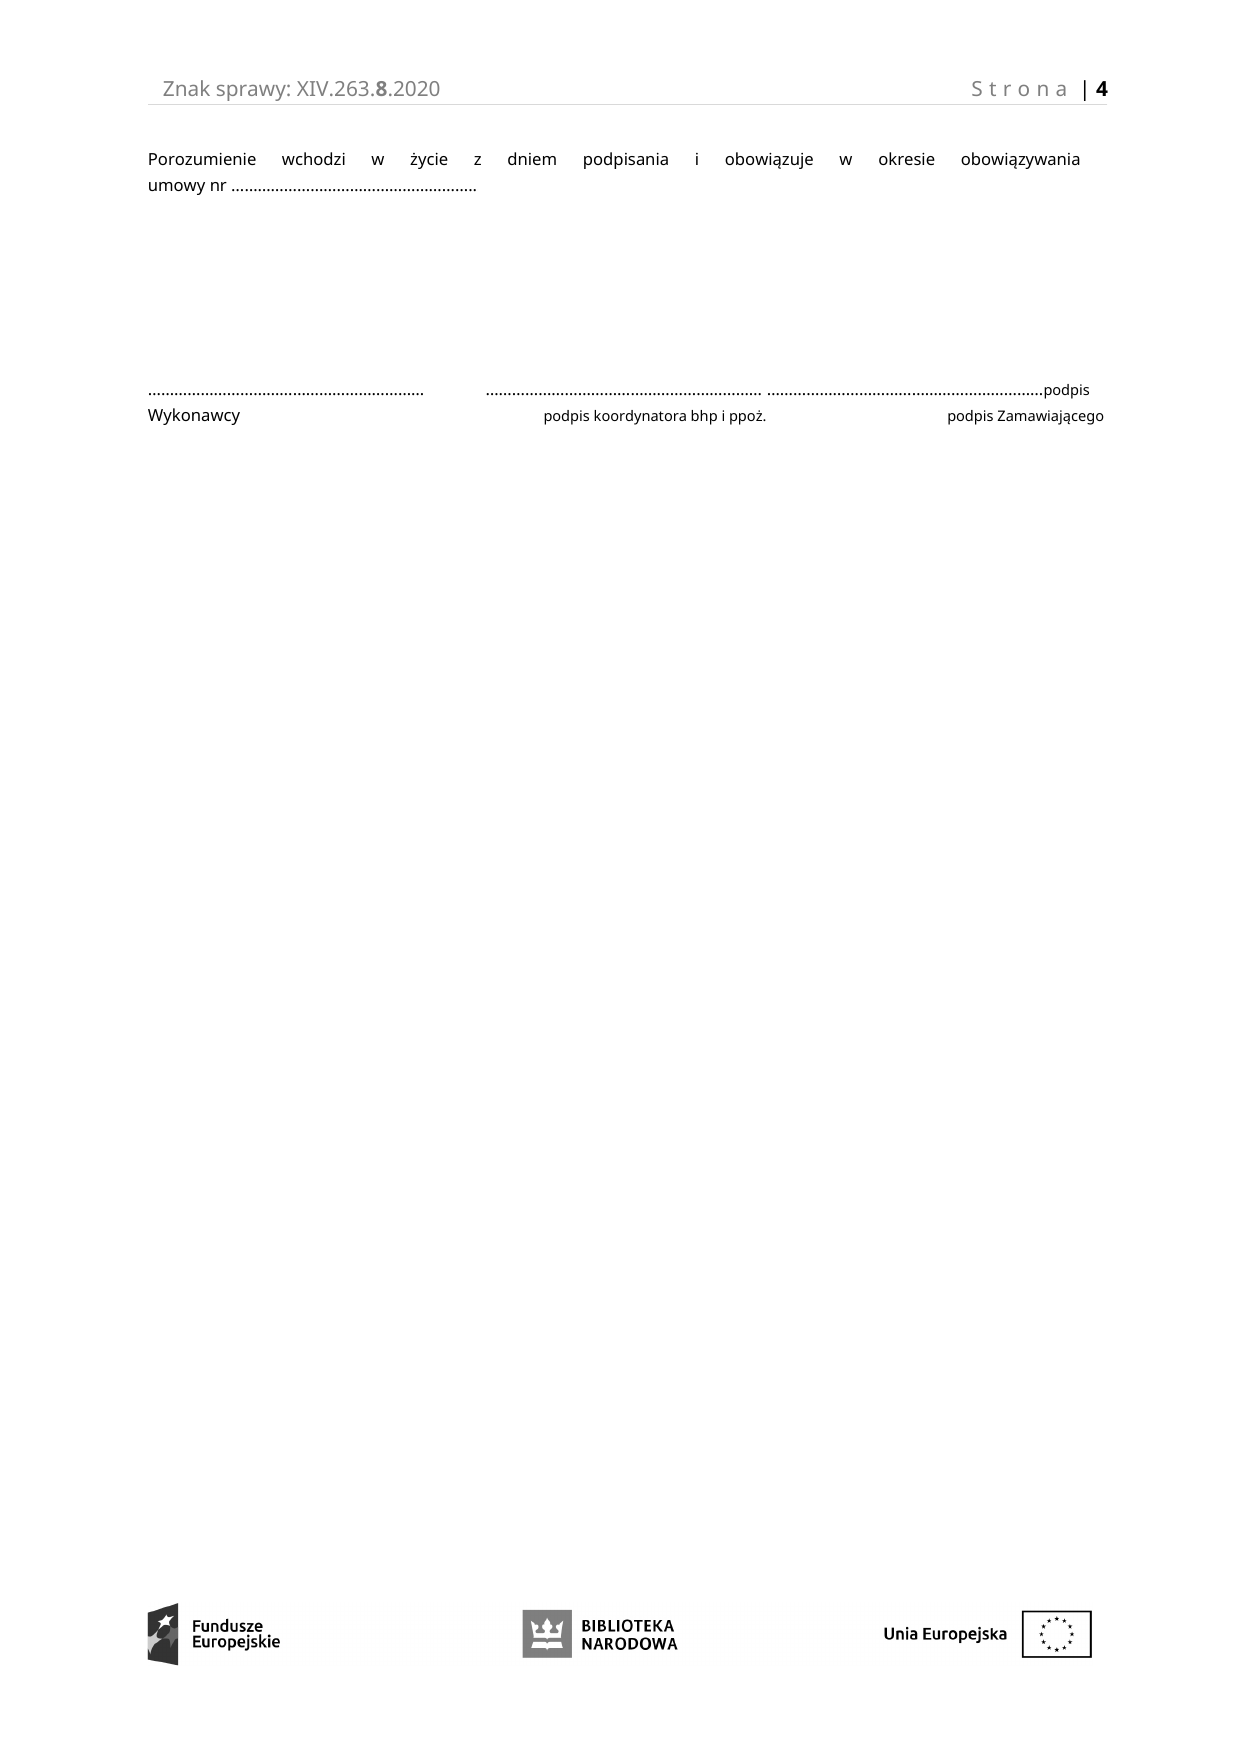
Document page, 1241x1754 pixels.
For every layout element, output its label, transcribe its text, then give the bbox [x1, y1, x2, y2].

text ……………………………………………………… ……………………………………………………… ………………………………………………………podpis Wykonawcy podpis koordynatora bhp i ppoż. podpis Zamawiającego [148, 378, 1107, 427]
text Porozumienie wchodzi w życie z dniem podpisania i obowiązuje w okresie obowiązywania umowy nr ……………………………………………….. [148, 148, 1107, 196]
picture [147, 1602, 1093, 1666]
